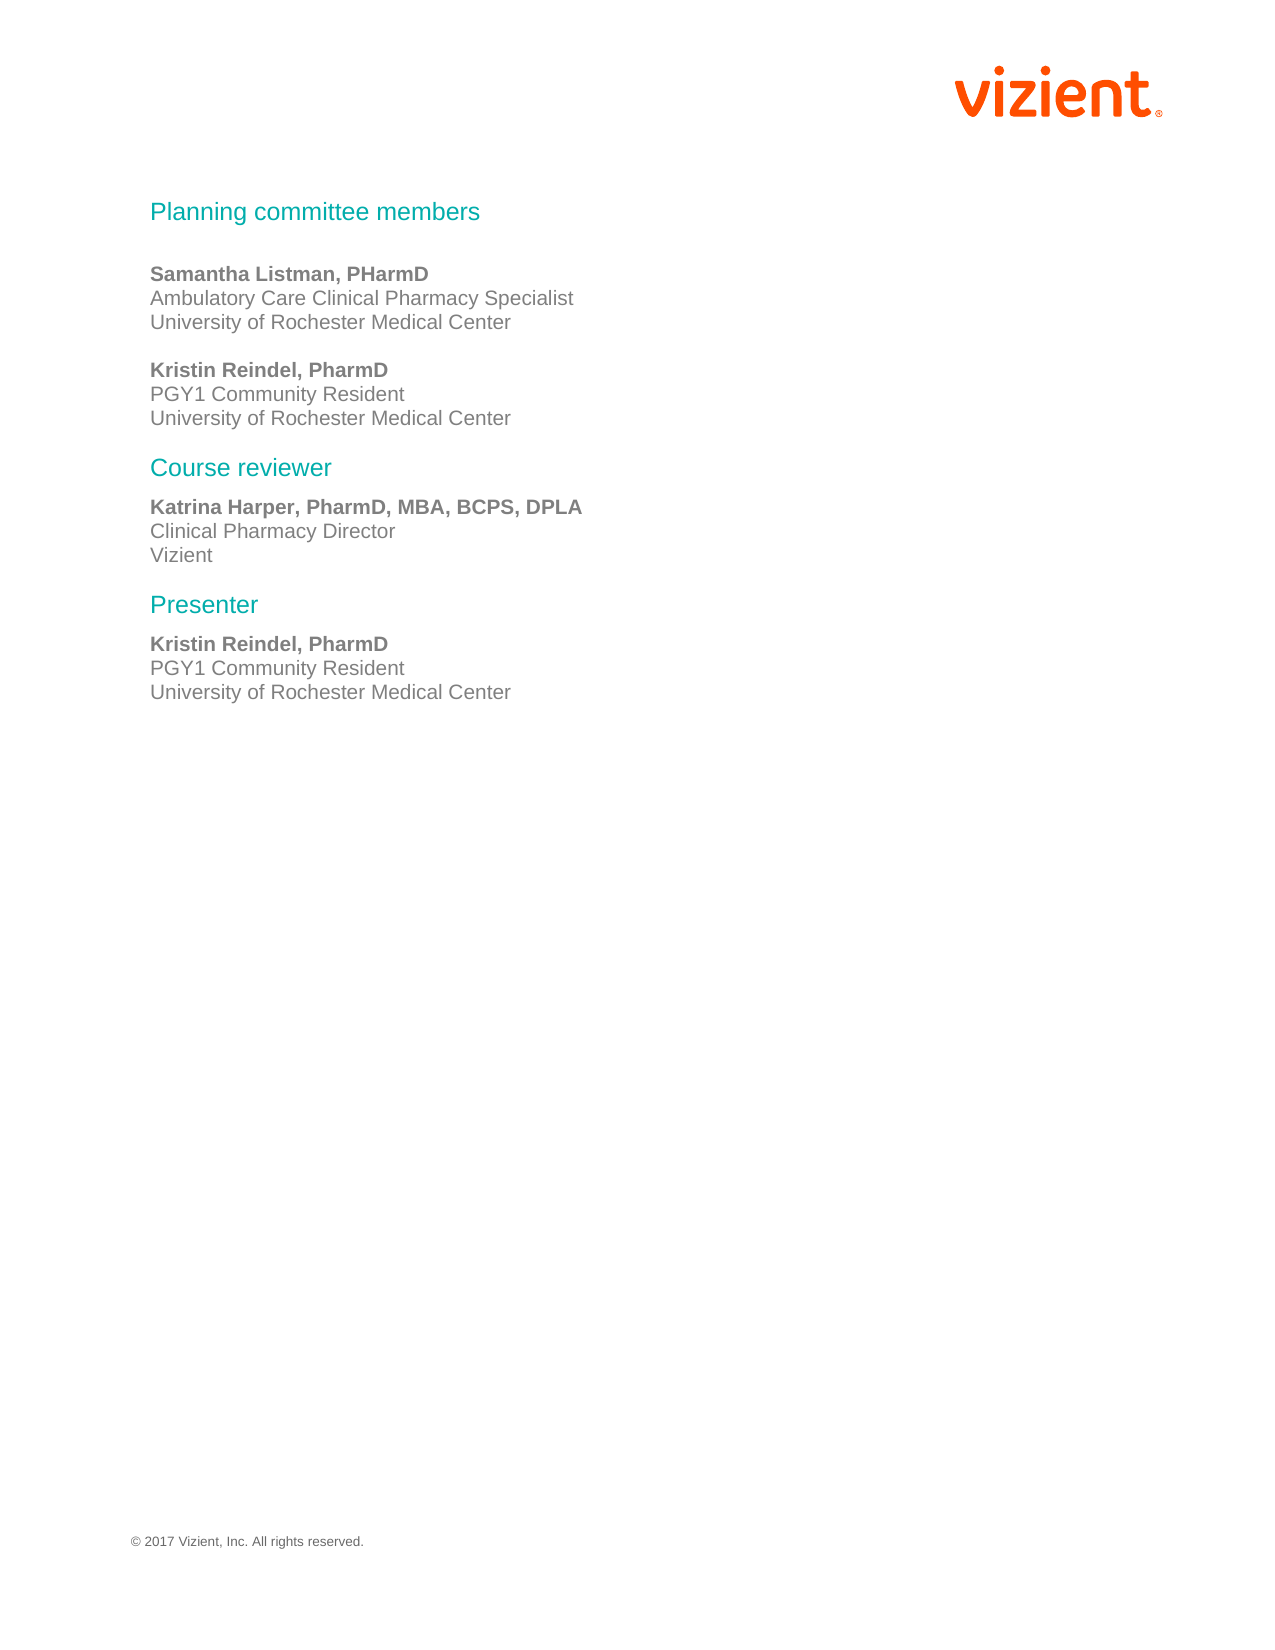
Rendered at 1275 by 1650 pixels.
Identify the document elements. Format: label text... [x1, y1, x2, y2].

text Clinical Pharmacy Director [150, 518, 1162, 542]
text Ambulatory Care Clinical Pharmacy Specialist [150, 286, 1162, 309]
text Samantha Listman, PHarmD [150, 262, 1162, 286]
subtitle Course reviewer [150, 453, 1162, 482]
subtitle Presenter [150, 590, 1162, 619]
text University of Rochester Medical Center [150, 405, 1162, 429]
text Katrina Harper, PharmD, MBA, BCPS, DPLA [150, 494, 1162, 518]
text Kristin Reindel, PharmD [150, 632, 1162, 656]
text University of Rochester Medical Center [150, 679, 1162, 703]
subtitle Planning committee members [150, 196, 1162, 225]
text University of Rochester Medical Center [150, 309, 1162, 333]
text Kristin Reindel, PharmD [150, 357, 1162, 381]
text Vizient [150, 542, 1162, 566]
text PGY1 Community Resident [150, 381, 1162, 405]
text PGY1 Community Resident [150, 656, 1162, 679]
